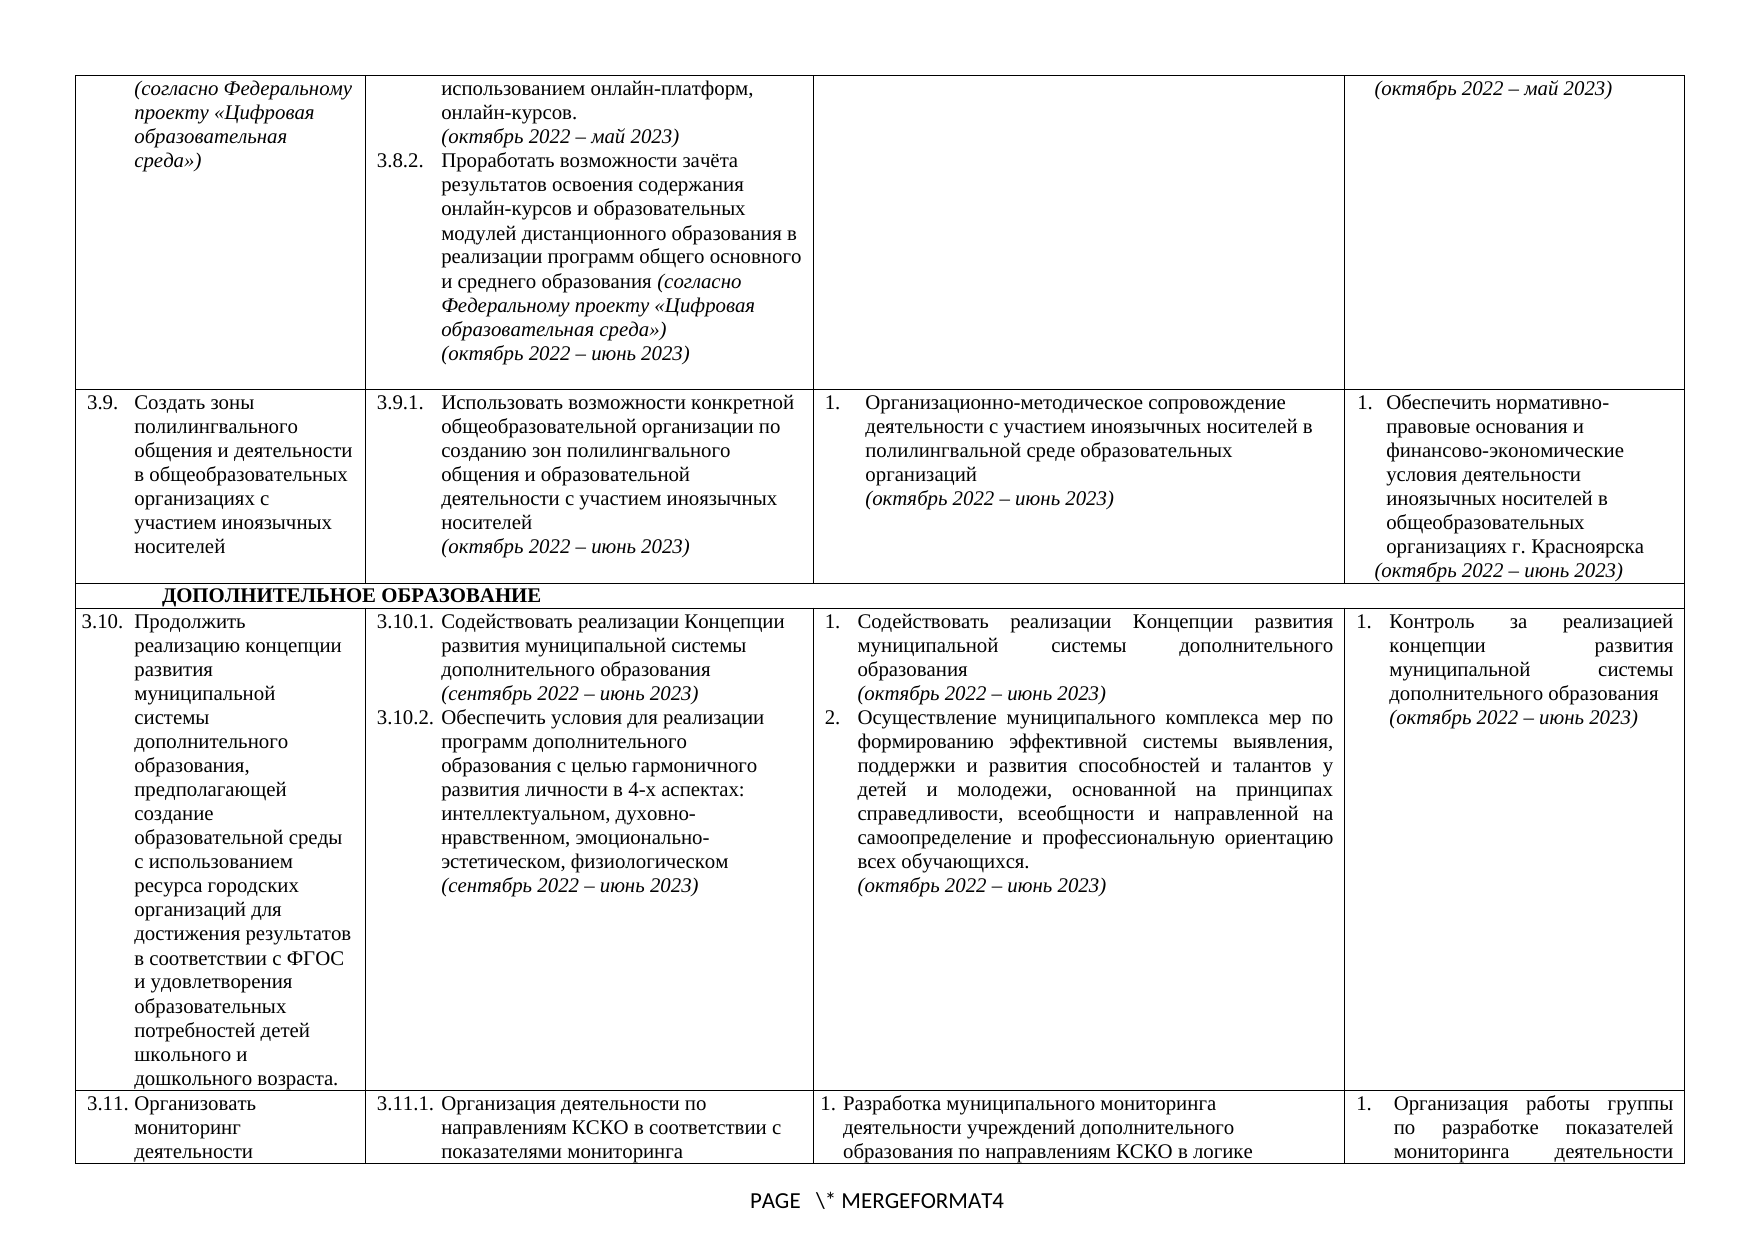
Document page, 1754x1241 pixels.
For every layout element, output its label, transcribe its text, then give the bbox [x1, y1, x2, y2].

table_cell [366, 1091, 813, 1163]
table_cell Содействовать реализации Концепции развития муниципальной системы дополнительного образования (сентябрь 2022 – июнь 2023) Обеспечить условия для реализации программ дополнительного образования с целью гармоничного развития личности в 4-х аспектах: интеллектуальном, духовно-нравственном, эмоционально-эстетическом, физиологическом (сентябрь 2022 – июнь 2023) [366, 609, 813, 1090]
table_cell Продолжить реализацию концепции развития муниципальной системы дополнительного образования, предполагающей создание образовательной среды с использованием ресурса городских организаций для достижения результатов в соответствии с ФГОС и удовлетворения образовательных потребностей детей школьного и дошкольного возраста. [76, 609, 365, 1090]
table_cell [76, 76, 365, 389]
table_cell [814, 76, 1344, 389]
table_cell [76, 1091, 365, 1163]
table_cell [814, 1091, 1344, 1163]
table_cell Контроль за реализацией концепции развития муниципальной системы дополнительного образования (октябрь 2022 – июнь 2023) [1345, 609, 1684, 1090]
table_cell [366, 76, 813, 389]
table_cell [1345, 76, 1684, 389]
table_cell Создать зоны полилингвального общения и деятельности в общеобразовательных организациях с участием иноязычных носителей [76, 390, 365, 582]
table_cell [1345, 1091, 1684, 1163]
table_cell Содействовать реализации Концепции развития муниципальной системы дополнительного образования (октябрь 2022 – июнь 2023) Осуществление муниципального комплекса мер по формированию эффективной системы выявления, поддержки и развития способностей и талантов у детей и молодежи, основанной на принципах справедливости, всеобщности и направленной на самоопределение и профессиональную ориентацию всех обучающихся. (октябрь 2022 – июнь 2023) [814, 609, 1344, 1090]
table_cell Организационно-методическое сопровождение деятельности с участием иноязычных носителей в полилингвальной среде образовательных организаций (октябрь 2022 – июнь 2023) [814, 390, 1344, 582]
table_cell Использовать возможности конкретной общеобразовательной организации по созданию зон полилингвального общения и образовательной деятельности с участием иноязычных носителей (октябрь 2022 – июнь 2023) [366, 390, 813, 582]
table_cell Обеспечить нормативно-правовые основания и финансово-экономические условия деятельности иноязычных носителей в общеобразовательных организациях г. Красноярска (октябрь 2022 – июнь 2023) [1345, 390, 1684, 582]
table_cell ДОПОЛНИТЕЛЬНОЕ ОБРАЗОВАНИЕ [76, 584, 1684, 607]
